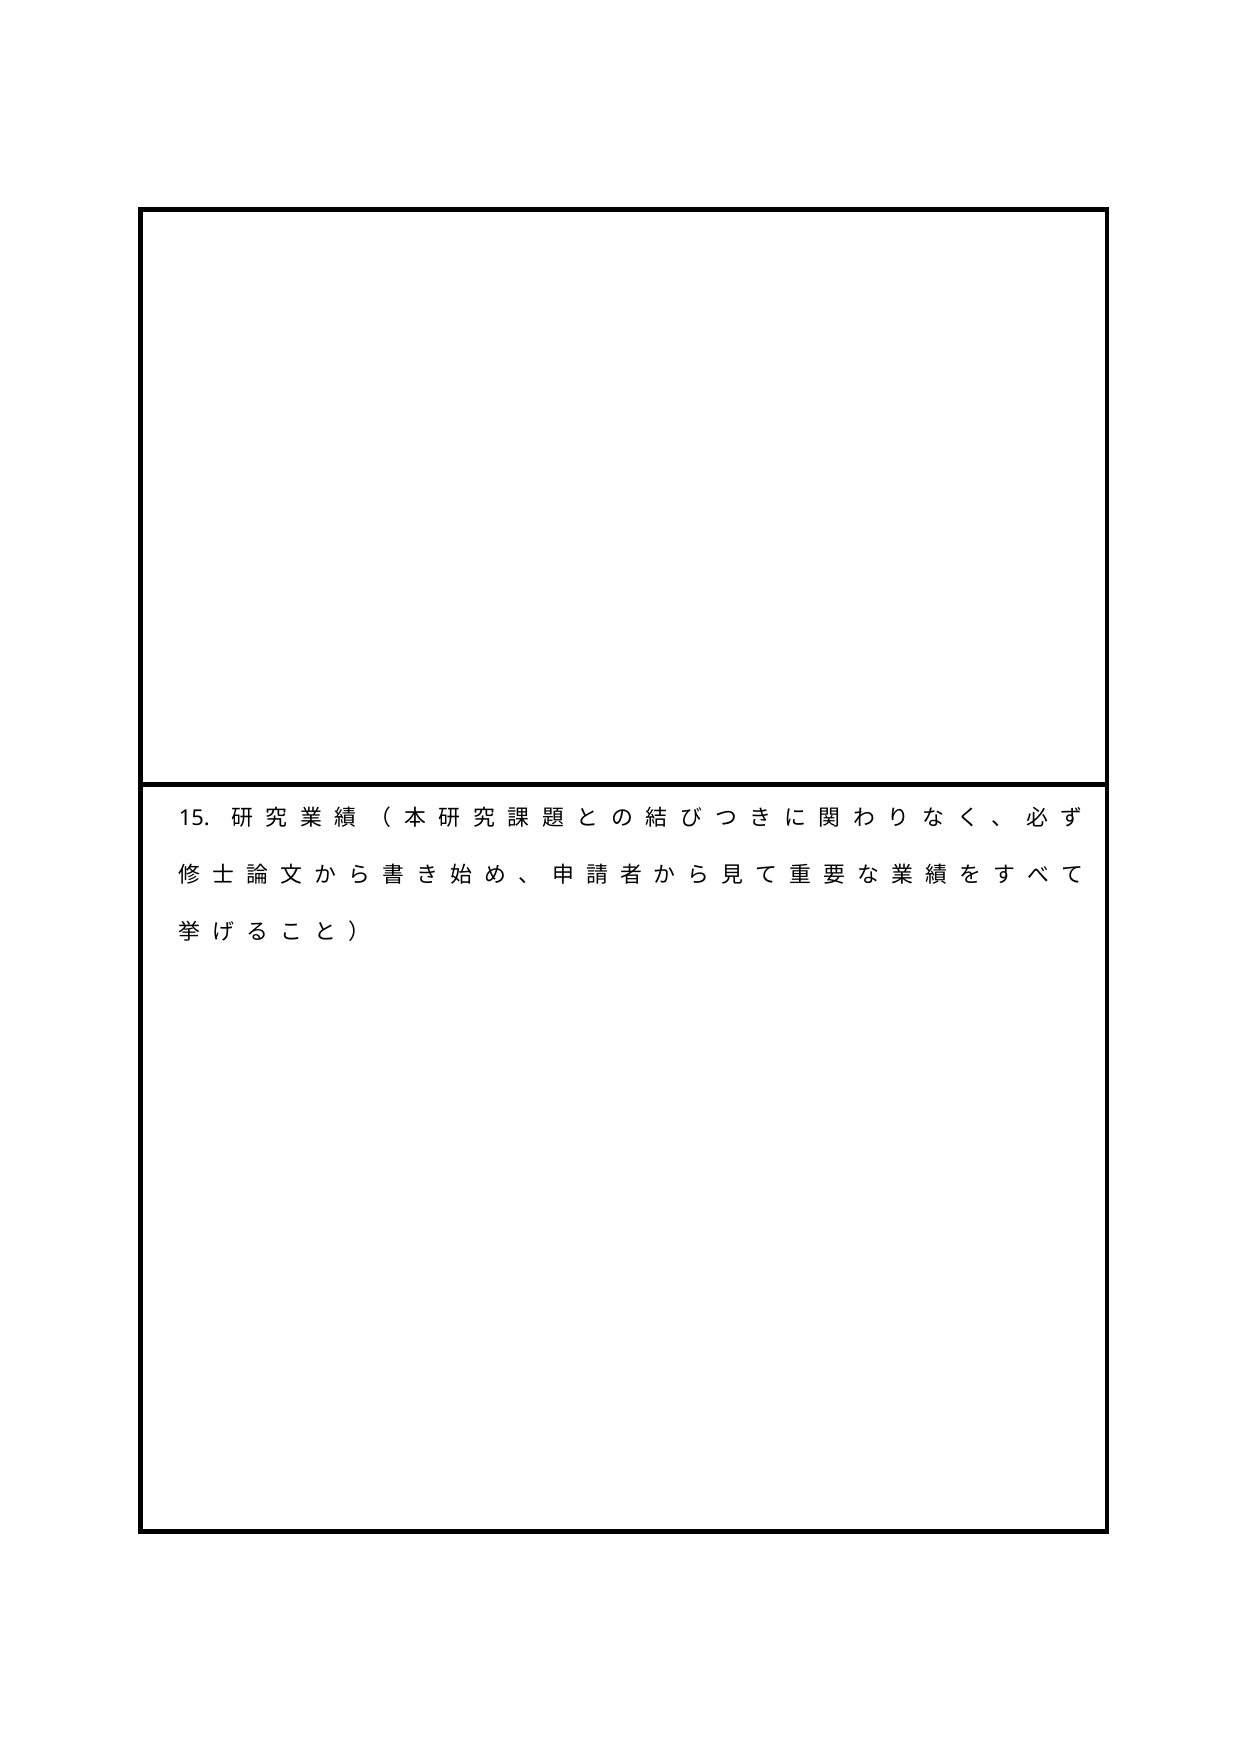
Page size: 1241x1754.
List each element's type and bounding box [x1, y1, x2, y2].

table_cell [143, 787, 1105, 1529]
table_cell [143, 212, 1105, 782]
